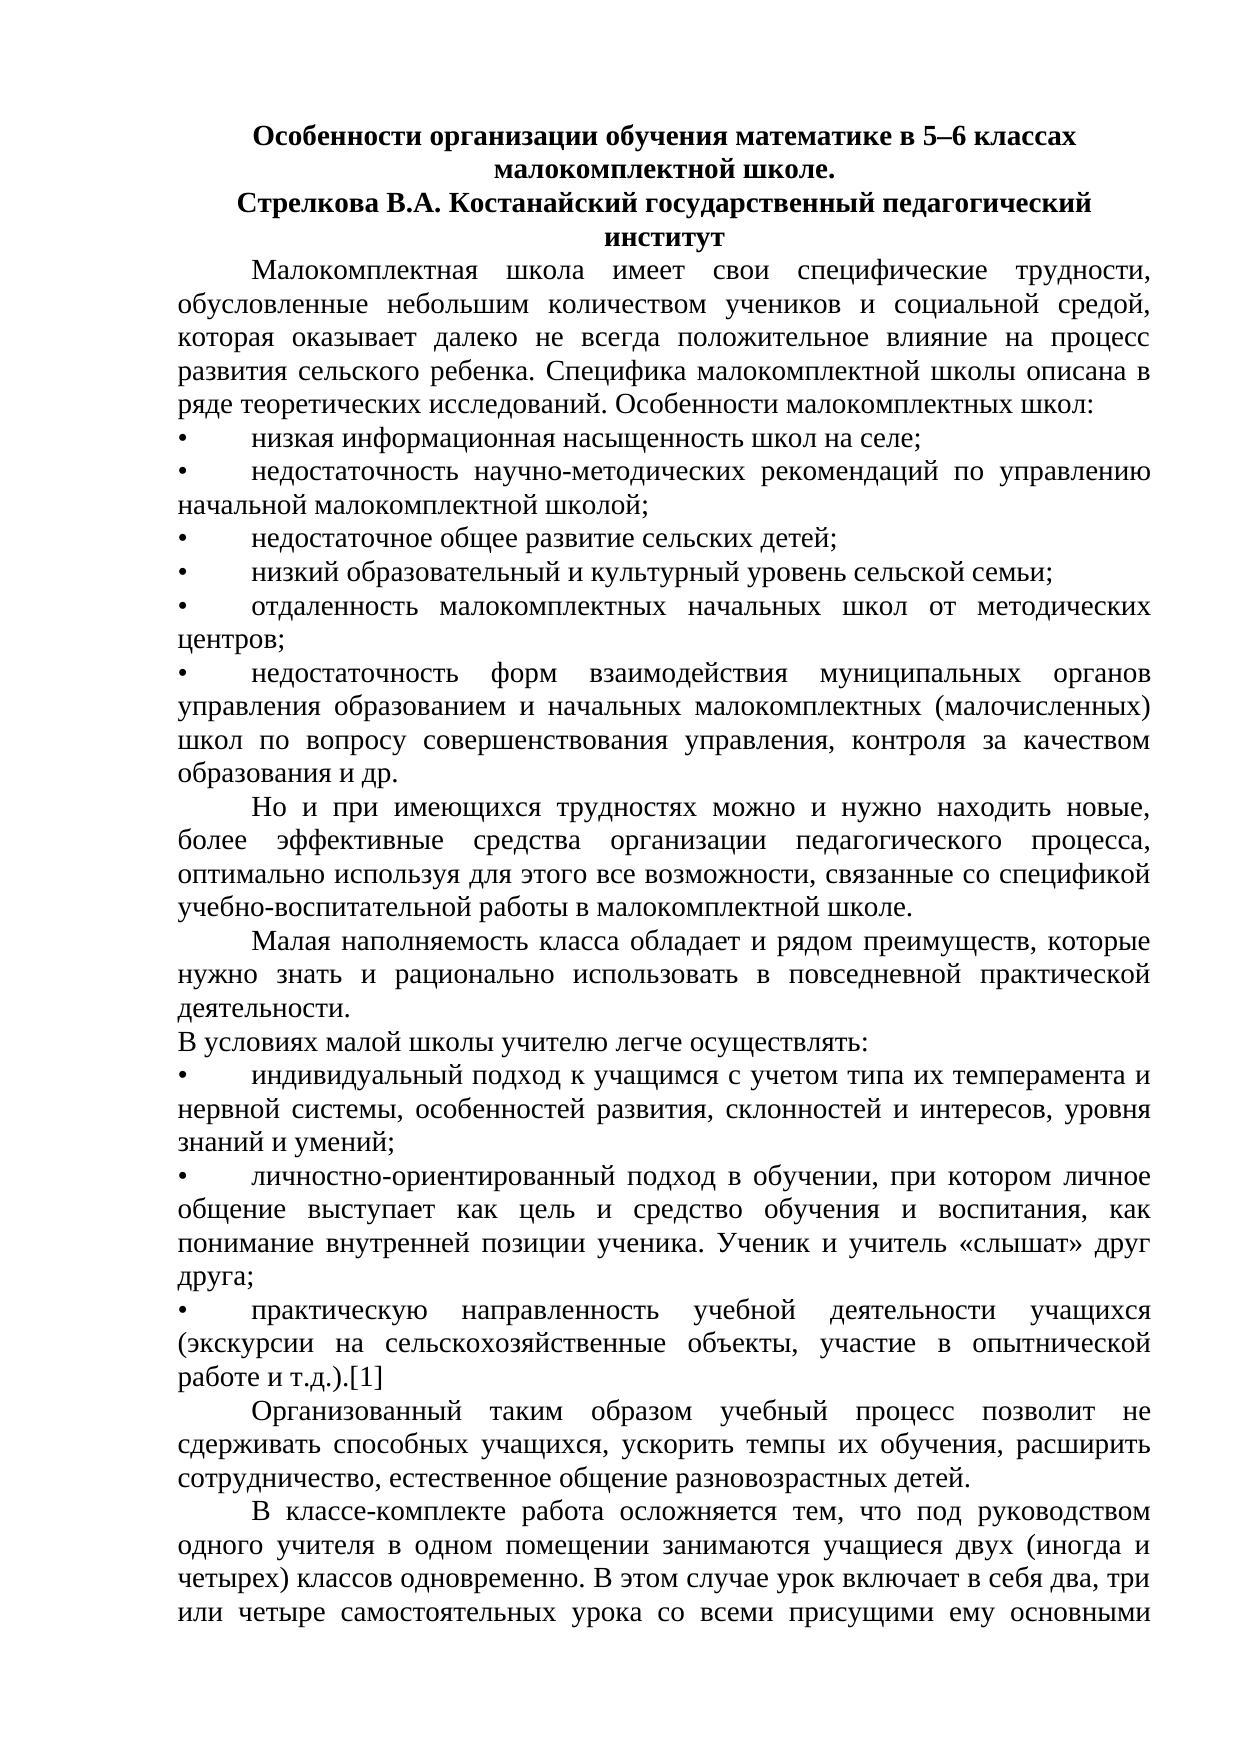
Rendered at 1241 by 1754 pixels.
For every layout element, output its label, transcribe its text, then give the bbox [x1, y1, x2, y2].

text • недостаточность форм взаимодействия муниципальных органов управления образованием и начальных малокомплектных (малочисленных) школ по вопросу совершенствования управления, контроля за качеством образования и др. [177, 655, 1152, 789]
text В условиях малой школы учителю легче осуществлять: [177, 1024, 1152, 1057]
text Стрелкова В.А. Костанайский государственный педагогический институт [177, 185, 1152, 252]
text • практическую направленность учебной деятельности учащихся (экскурсии на сельскохозяйственные объекты, участие в опытнической работе и т.д.).[1] [177, 1292, 1152, 1393]
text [177, 1493, 1152, 1627]
text Особенности организации обучения математике в 5–6 классах малокомплектной школе. [177, 118, 1152, 185]
text • отдаленность малокомплектных начальных школ от методических центров; [177, 588, 1152, 655]
text • недостаточное общее развитие сельских детей; [177, 521, 1152, 554]
text • низкая информационная насыщенность школ на селе; [177, 420, 1152, 453]
text Малокомплектная школа имеет свои специфические трудности, обусловленные небольшим количеством учеников и социальной средой, которая оказывает далеко не всегда положительное влияние на процесс развития сельского ребенка. Специфика малокомплектной школы описана в ряде теоретических исследований. Особенности малокомплектных школ: [177, 252, 1152, 420]
text • личностно-ориентированный подход в обучении, при котором личное общение выступает как цель и средство обучения и воспитания, как понимание внутренней позиции ученика. Ученик и учитель «слышат» друг друга; [177, 1158, 1152, 1292]
text Малая наполняемость класса обладает и рядом преимуществ, которые нужно знать и рационально использовать в повседневной практической деятельности. [177, 923, 1152, 1024]
text Организованный таким образом учебный процесс позволит не сдерживать способных учащихся, ускорить темпы их обучения, расширить сотрудничество, естественное общение разновозрастных детей. [177, 1393, 1152, 1493]
text • недостаточность научно-методических рекомендаций по управлению начальной малокомплектной школой; [177, 453, 1152, 521]
text • индивидуальный подход к учащимся с учетом типа их темперамента и нервной системы, особенностей развития, склонностей и интересов, уровня знаний и умений; [177, 1057, 1152, 1158]
text Но и при имеющихся трудностях можно и нужно находить новые, более эффективные средства организации педагогического процесса, оптимально используя для этого все возможности, связанные со спецификой учебно-воспитательной работы в малокомплектной школе. [177, 789, 1152, 923]
text • низкий образовательный и культурный уровень сельской семьи; [177, 554, 1152, 588]
